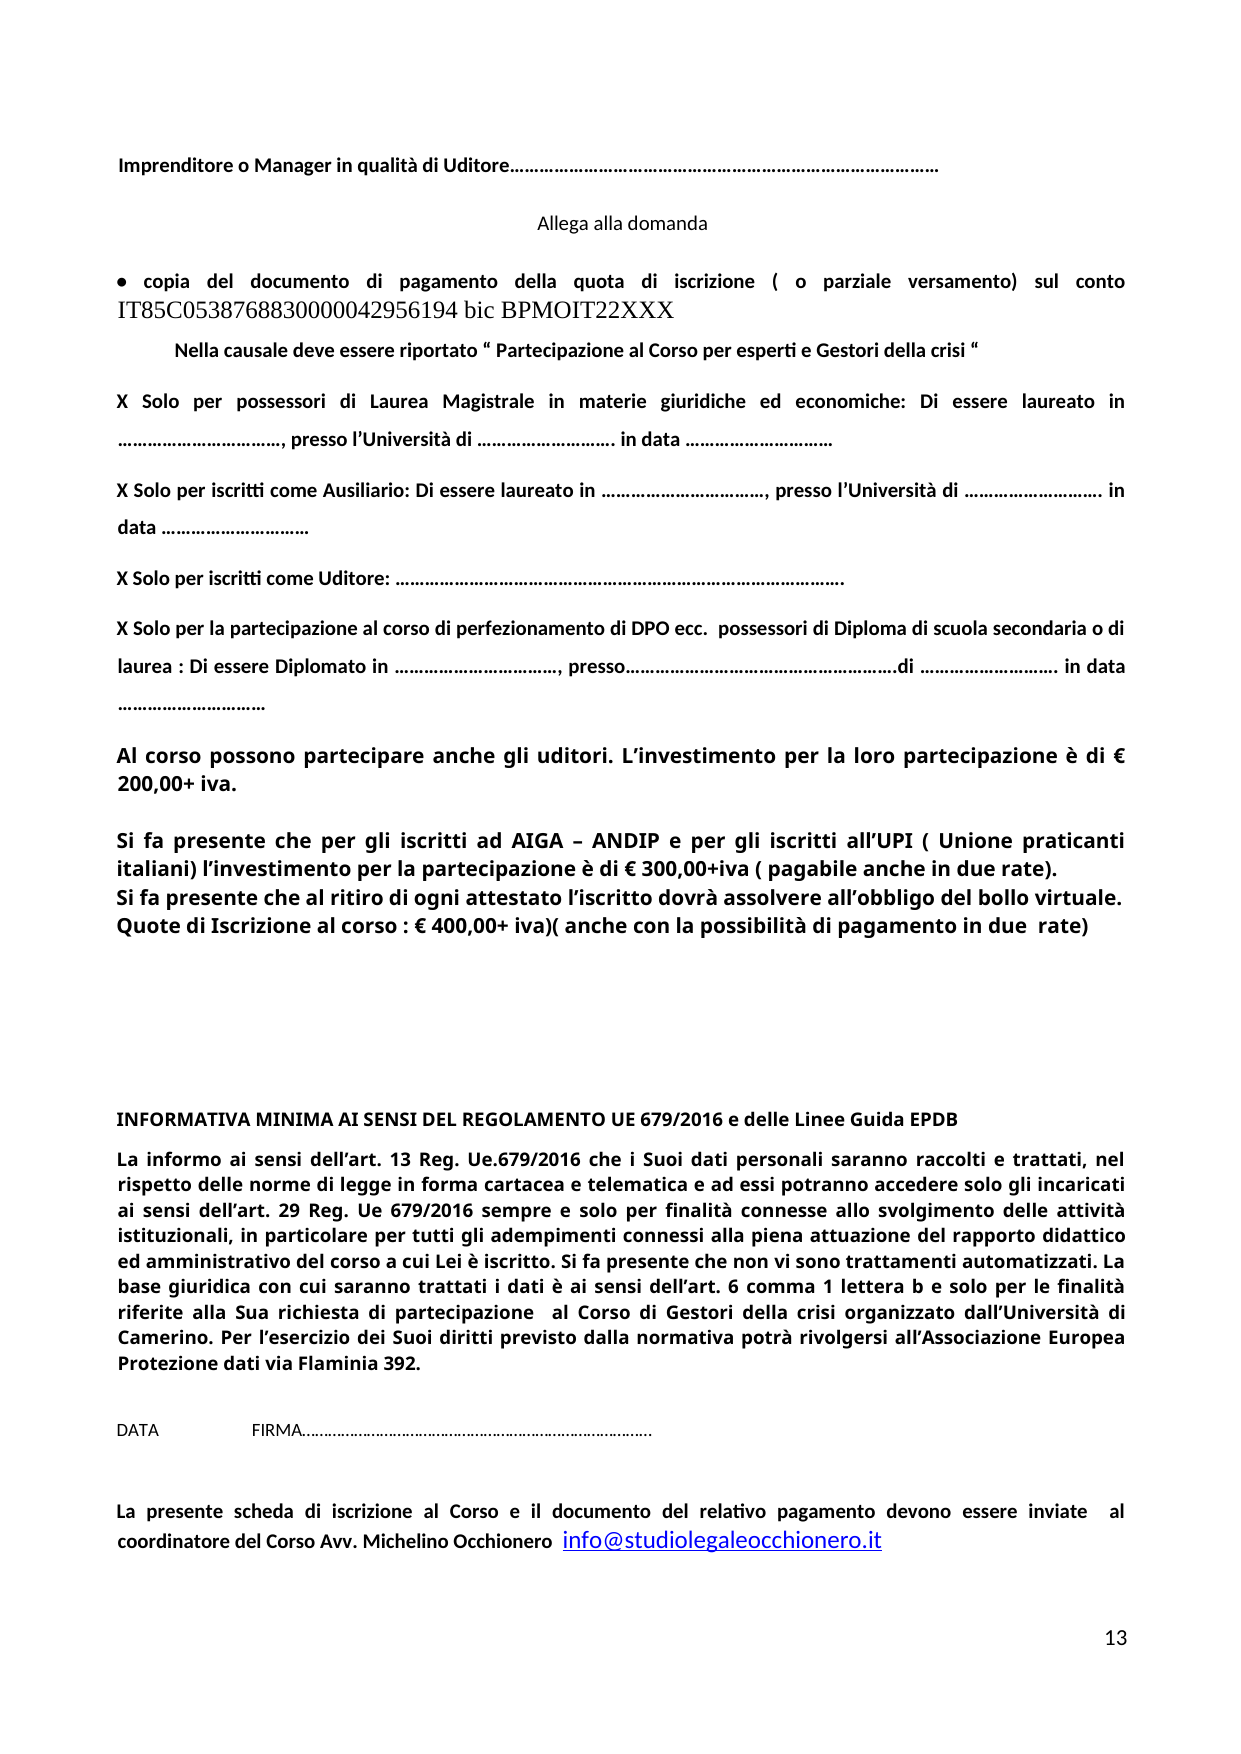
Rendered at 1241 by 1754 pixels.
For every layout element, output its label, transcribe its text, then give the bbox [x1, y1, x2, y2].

text Al corso possono partecipare anche gli uditori. L’investimento per la loro partecipazione è di € 200,00+ iva. [116, 741, 1127, 798]
text Allega alla domanda [118, 211, 1127, 236]
text Imprenditore o Manager in qualità di Uditore…………………………………………………………………………… [118, 152, 1127, 178]
text La presente scheda di iscrizione al Corso e il documento del relativo pagamento devono essere inviate al coordinatore del Corso Avv. Michelino Occhionero info@studiolegaleocchionero.it [116, 1498, 1127, 1554]
text INFORMATIVA MINIMA AI SENSI DEL REGOLAMENTO UE 679/2016 e delle Linee Guida EPDB [116, 1107, 1127, 1132]
text Quote di Iscrizione al corso : € 400,00+ iva)( anche con la possibilità di pagamento in due rate) [116, 911, 1127, 940]
text DATA FIRMA……………………………………………………………………… [116, 1418, 1127, 1441]
text Nella causale deve essere riportato “ Partecipazione al Corso per esperti e Gestori della crisi “ [156, 337, 1127, 363]
text • copia del documento di pagamento della quota di iscrizione ( o parziale versamento) sul conto IT85C0538768830000042956194 bic BPMOIT22XXX [116, 269, 1127, 323]
text Si fa presente che al ritiro di ogni attestato l’iscritto dovrà assolvere all’obbligo del bollo virtuale. [116, 883, 1127, 911]
text X Solo per iscritti come Ausiliario: Di essere laureato in ……………………………, presso l’Università di ………………………. in data ………………………… [116, 477, 1127, 539]
text La informo ai sensi dell’art. 13 Reg. Ue.679/2016 che i Suoi dati personali saranno raccolti e trattati, nel rispetto delle norme di legge in forma cartacea e telematica e ad essi potranno accedere solo gli incaricati ai sensi dell’art. 29 Reg. Ue 679/2016 sempre e solo per finalità connesse allo svolgimento delle attività istituzionali, in particolare per tutti gli adempimenti connessi alla piena attuazione del rapporto didattico ed amministrativo del corso a cui Lei è iscritto. Si fa presente che non vi sono trattamenti automatizzati. La base giuridica con cui saranno trattati i dati è ai sensi dell’art. 6 comma 1 lettera b e solo per le finalità riferite alla Sua richiesta di partecipazione al Corso di Gestori della crisi organizzato dall’Università di Camerino. Per l’esercizio dei Suoi diritti previsto dalla normativa potrà rivolgersi all’Associazione Europea Protezione dati via Flaminia 392. [116, 1146, 1127, 1376]
text X Solo per possessori di Laurea Magistrale in materie giuridiche ed economiche: Di essere laureato in ……………………………, presso l’Università di ………………………. in data ………………………… [116, 389, 1127, 451]
text Si fa presente che per gli iscritti ad AIGA – ANDIP e per gli iscritti all’UPI ( Unione praticanti italiani) l’investimento per la partecipazione è di € 300,00+iva ( pagabile anche in due rate). [116, 826, 1127, 883]
text X Solo per la partecipazione al corso di perfezionamento di DPO ecc. possessori di Diploma di scuola secondaria o di laurea : Di essere Diplomato in ……………………………, presso……………………………………………….di ………………………. in data ………………………… [116, 616, 1127, 716]
text X Solo per iscritti come Uditore: ………………………………………………………………………………. [116, 565, 1127, 590]
